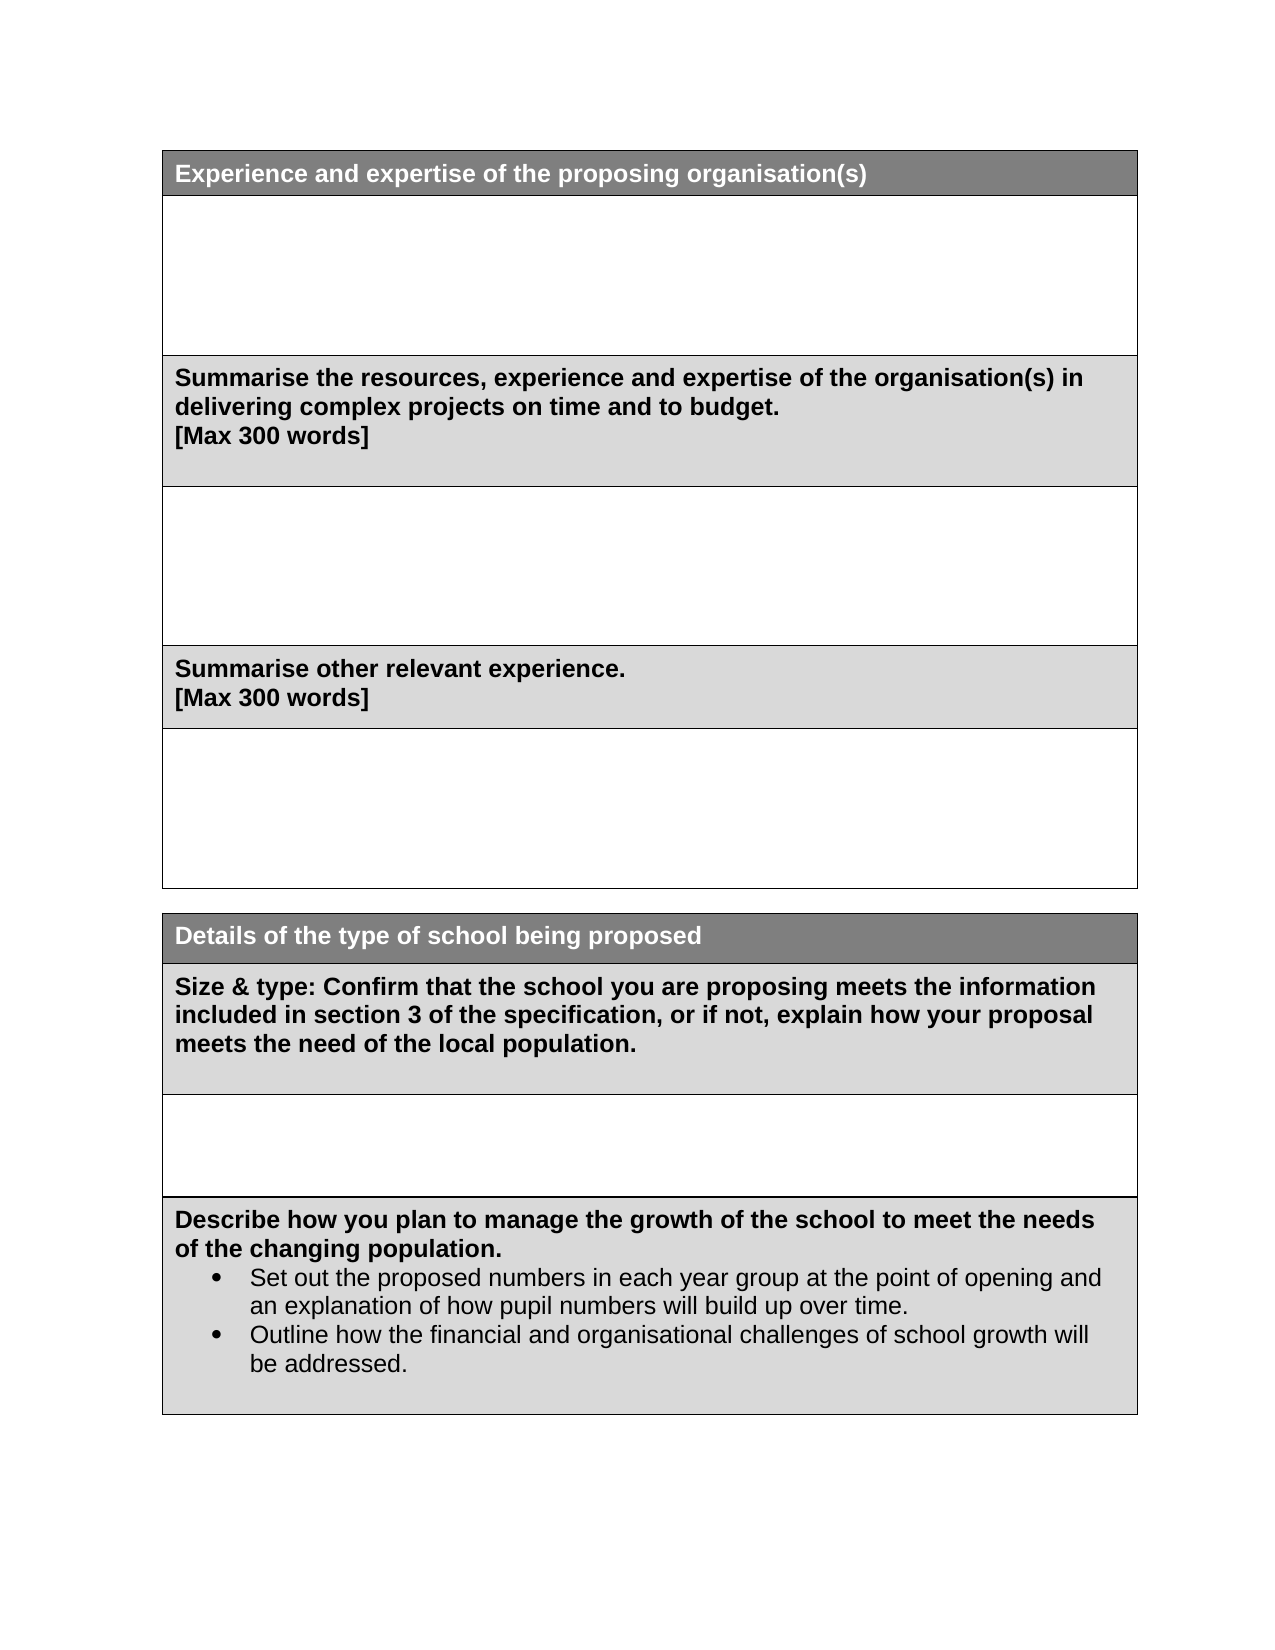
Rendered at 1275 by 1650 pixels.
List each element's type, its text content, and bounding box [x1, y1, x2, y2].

table_cell [163, 729, 1137, 887]
table_cell [163, 1095, 1137, 1196]
table_cell Summarise the resources, experience and expertise of the organisation(s) in delivering complex projects on time and to budget. [Max 300 words] [163, 356, 1137, 486]
table_header Details of the type of school being proposed [163, 914, 1137, 963]
table_header Experience and expertise of the proposing organisation(s) [163, 151, 1137, 195]
table_cell Summarise other relevant experience. [Max 300 words] [163, 646, 1137, 728]
table_cell Describe how you plan to manage the growth of the school to meet the needs of the changing population. Set out the proposed numbers in each year group at the point of opening and an explanation of how pupil numbers will build up over time. Outline how the financial and organisational challenges of school growth will be addressed. [163, 1198, 1137, 1414]
table_cell Size & type: Confirm that the school you are proposing meets the information included in section 3 of the specification, or if not, explain how your proposal meets the need of the local population. [163, 964, 1137, 1094]
table_cell [163, 487, 1137, 645]
table_cell [163, 196, 1137, 354]
